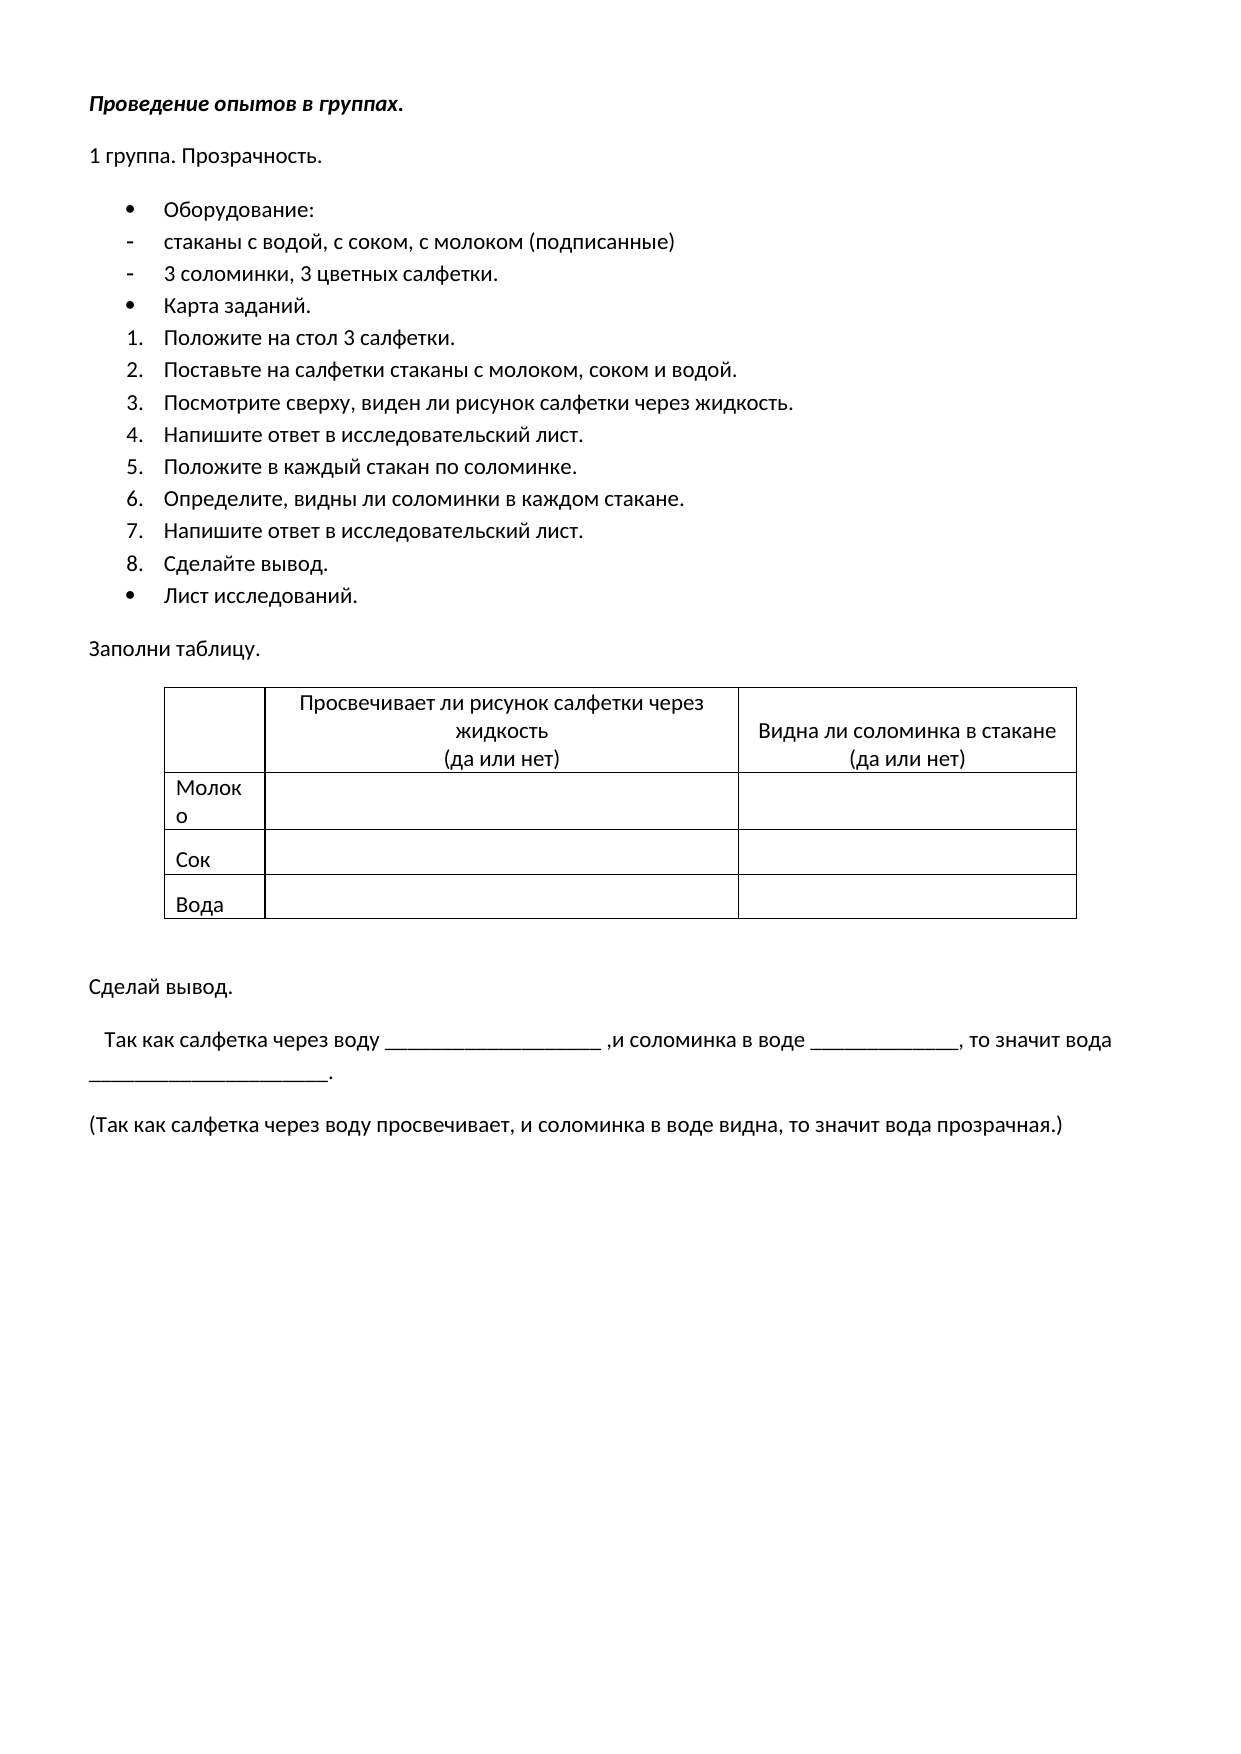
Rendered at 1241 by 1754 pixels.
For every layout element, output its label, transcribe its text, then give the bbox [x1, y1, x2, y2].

table_cell Молоко [165, 773, 264, 829]
text Заполни таблицу. [89, 634, 1152, 662]
list Карта заданий. [126, 291, 1152, 319]
list Положите на стол 3 салфетки. [126, 323, 1152, 351]
list Лист исследований. [126, 581, 1152, 609]
table_cell [266, 830, 738, 874]
list Посмотрите сверху, виден ли рисунок салфетки через жидкость. [126, 388, 1152, 416]
list Поставьте на салфетки стаканы с молоком, соком и водой. [126, 356, 1152, 384]
text Сделай вывод. [89, 972, 1152, 1000]
list Сделайте вывод. [126, 549, 1152, 577]
table_cell [266, 875, 738, 918]
table_header Просвечивает ли рисунок салфетки через жидкость (да или нет) [266, 688, 738, 772]
text Проведение опытов в группах. [89, 89, 1152, 117]
list Оборудование: [126, 195, 1152, 223]
table_cell Вода [165, 875, 264, 918]
list 3 соломинки, 3 цветных салфетки. [126, 259, 1152, 287]
table_cell [739, 773, 1076, 829]
list Напишите ответ в исследовательский лист. [126, 517, 1152, 544]
list стаканы с водой, с соком, с молоком (подписанные) [126, 227, 1152, 255]
list Определите, видны ли соломинки в каждом стакане. [126, 484, 1152, 512]
text 1 группа. Прозрачность. [89, 142, 1152, 170]
table_cell [739, 830, 1076, 874]
table_cell [266, 773, 738, 829]
text Так как салфетка через воду ___________________ ,и соломинка в воде _____________, то значит вода _____________________. [89, 1025, 1152, 1085]
text (Так как салфетка через воду просвечивает, и соломинка в воде видна, то значит вода прозрачная.) [89, 1110, 1152, 1138]
list Напишите ответ в исследовательский лист. [126, 420, 1152, 448]
list Положите в каждый стакан по соломинке. [126, 452, 1152, 480]
table_cell Сок [165, 830, 264, 874]
table_header Видна ли соломинка в стакане (да или нет) [739, 688, 1076, 772]
table_header [165, 688, 264, 772]
table_cell [739, 875, 1076, 918]
